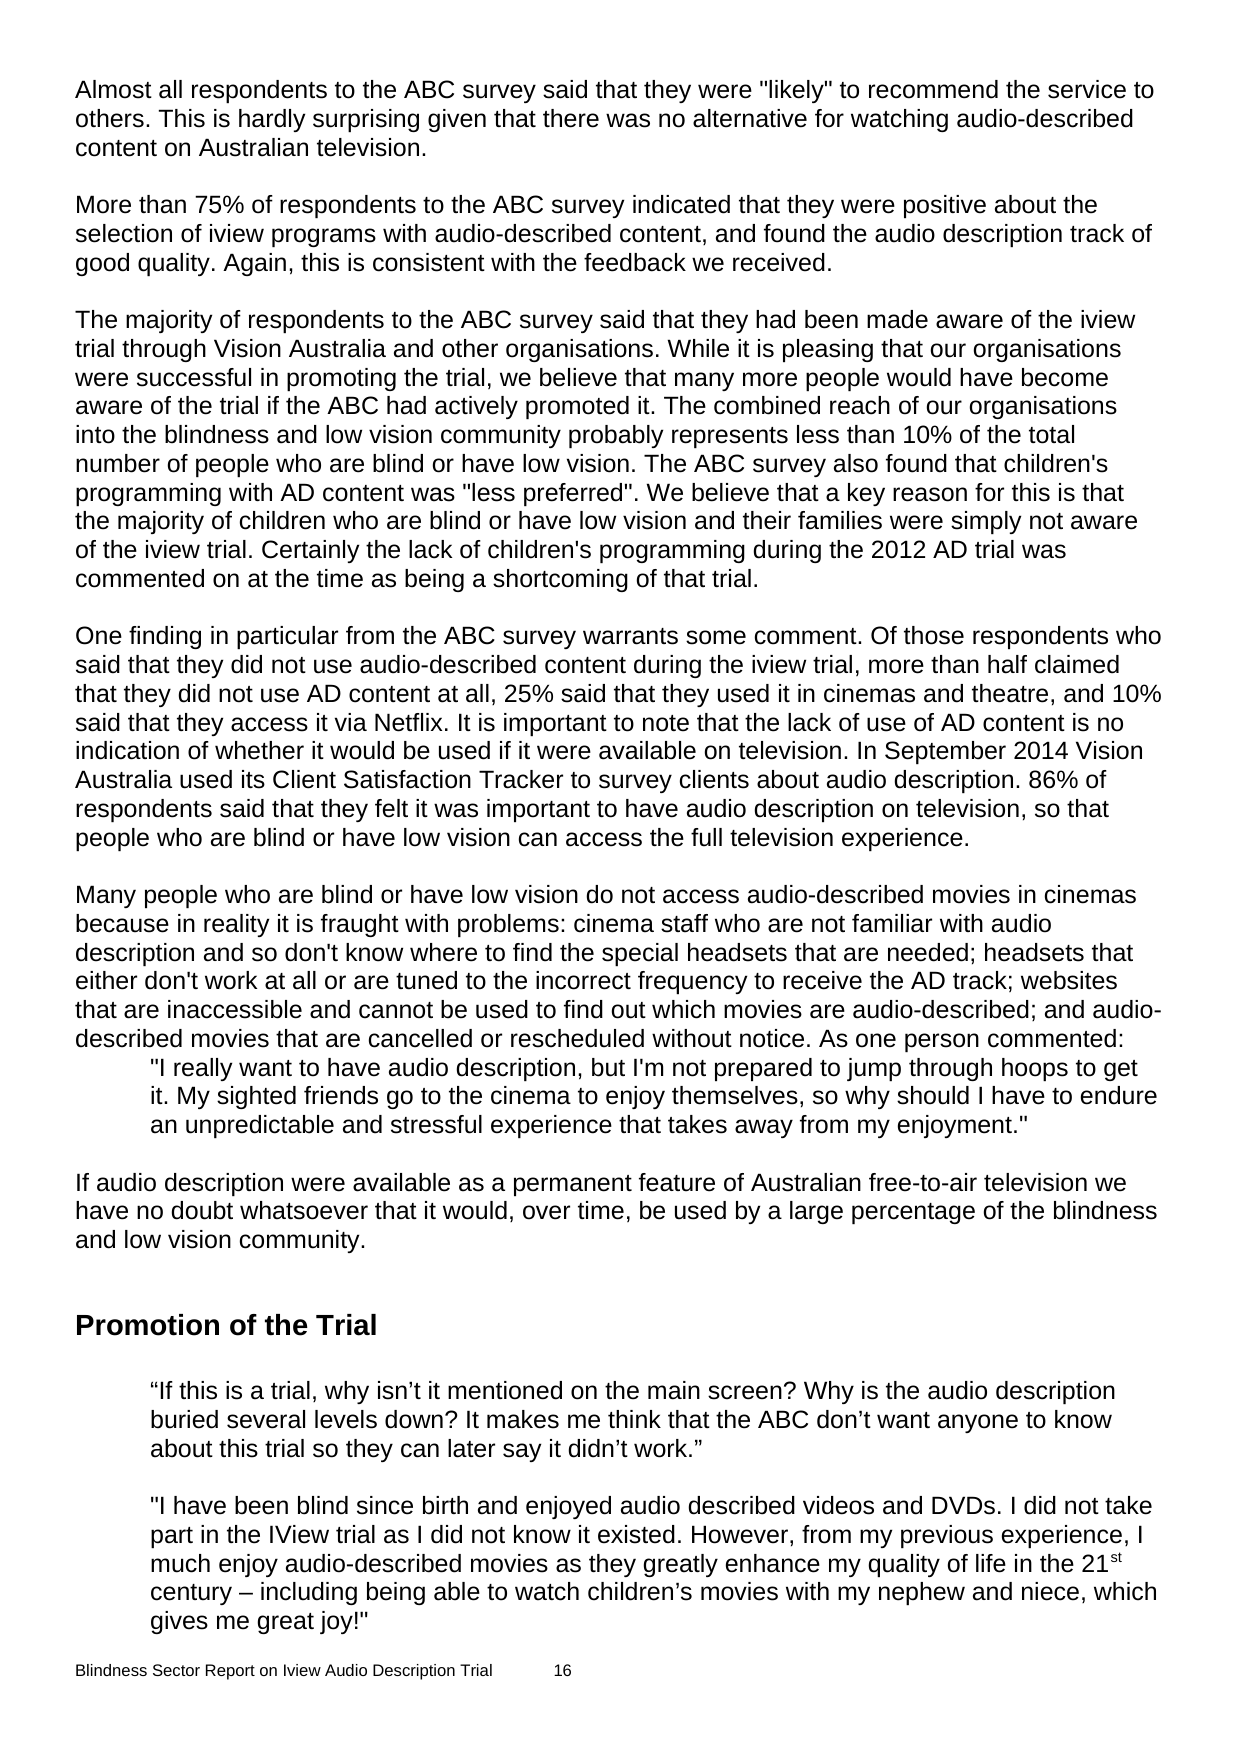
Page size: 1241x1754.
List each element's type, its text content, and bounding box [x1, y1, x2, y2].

text One finding in particular from the ABC survey warrants some comment. Of those respondents who said that they did not use audio-described content during the iview trial, more than half claimed that they did not use AD content at all, 25% said that they used it in cinemas and theatre, and 10% said that they access it via Netflix. It is important to note that the lack of use of AD content is no indication of whether it would be used if it were available on television. In September 2014 Vision Australia used its Client Satisfaction Tracker to survey clients about audio description. 86% of respondents said that they felt it was important to have audio description on television, so that people who are blind or have low vision can access the full television experience. [75, 621, 1165, 851]
text Many people who are blind or have low vision do not access audio-described movies in cinemas because in reality it is fraught with problems: cinema staff who are not familiar with audio description and so don't know where to find the special headsets that are needed; headsets that either don't work at all or are tuned to the incorrect frequency to receive the AD track; websites that are inaccessible and cannot be used to find out which movies are audio-described; and audio-described movies that are cancelled or rescheduled without notice. As one person commented: [75, 880, 1165, 1052]
text More than 75% of respondents to the ABC survey indicated that they were positive about the selection of iview programs with audio-described content, and found the audio description track of good quality. Again, this is consistent with the feedback we received. [75, 190, 1165, 276]
text “If this is a trial, why isn’t it mentioned on the main screen? Why is the audio description buried several levels down? It makes me think that the ABC don’t want anyone to know about this trial so they can later say it didn’t work.” [150, 1376, 1165, 1462]
text "I have been blind since birth and enjoyed audio described videos and DVDs. I did not take part in the IView trial as I did not know it existed. However, from my previous experience, I much enjoy audio-described movies as they greatly enhance my quality of life in the 21st century – including being able to watch children’s movies with my nephew and niece, which gives me great joy!" [150, 1491, 1165, 1635]
text The majority of respondents to the ABC survey said that they had been made aware of the iview trial through Vision Australia and other organisations. While it is pleasing that our organisations were successful in promoting the trial, we believe that many more people would have become aware of the trial if the ABC had actively promoted it. The combined reach of our organisations into the blindness and low vision community probably represents less than 10% of the total number of people who are blind or have low vision. The ABC survey also found that children's programming with AD content was "less preferred". We believe that a key reason for this is that the majority of children who are blind or have low vision and their families were simply not aware of the iview trial. Certainly the lack of children's programming during the 2012 AD trial was commented on at the time as being a shortcoming of that trial. [75, 305, 1165, 592]
text "I really want to have audio description, but I'm not prepared to jump through hoops to get it. My sighted friends go to the cinema to enjoy themselves, so why should I have to endure an unpredictable and stressful experience that takes away from my enjoyment." [150, 1052, 1165, 1139]
text If audio description were available as a permanent feature of Australian free-to-air television we have no doubt whatsoever that it would, over time, be used by a large percentage of the blindness and low vision community. [75, 1167, 1165, 1254]
subtitle Promotion of the Trial [75, 1307, 1165, 1341]
text Almost all respondents to the ABC survey said that they were "likely" to recommend the service to others. This is hardly surprising given that there was no alternative for watching audio-described content on Australian television. [75, 75, 1165, 161]
